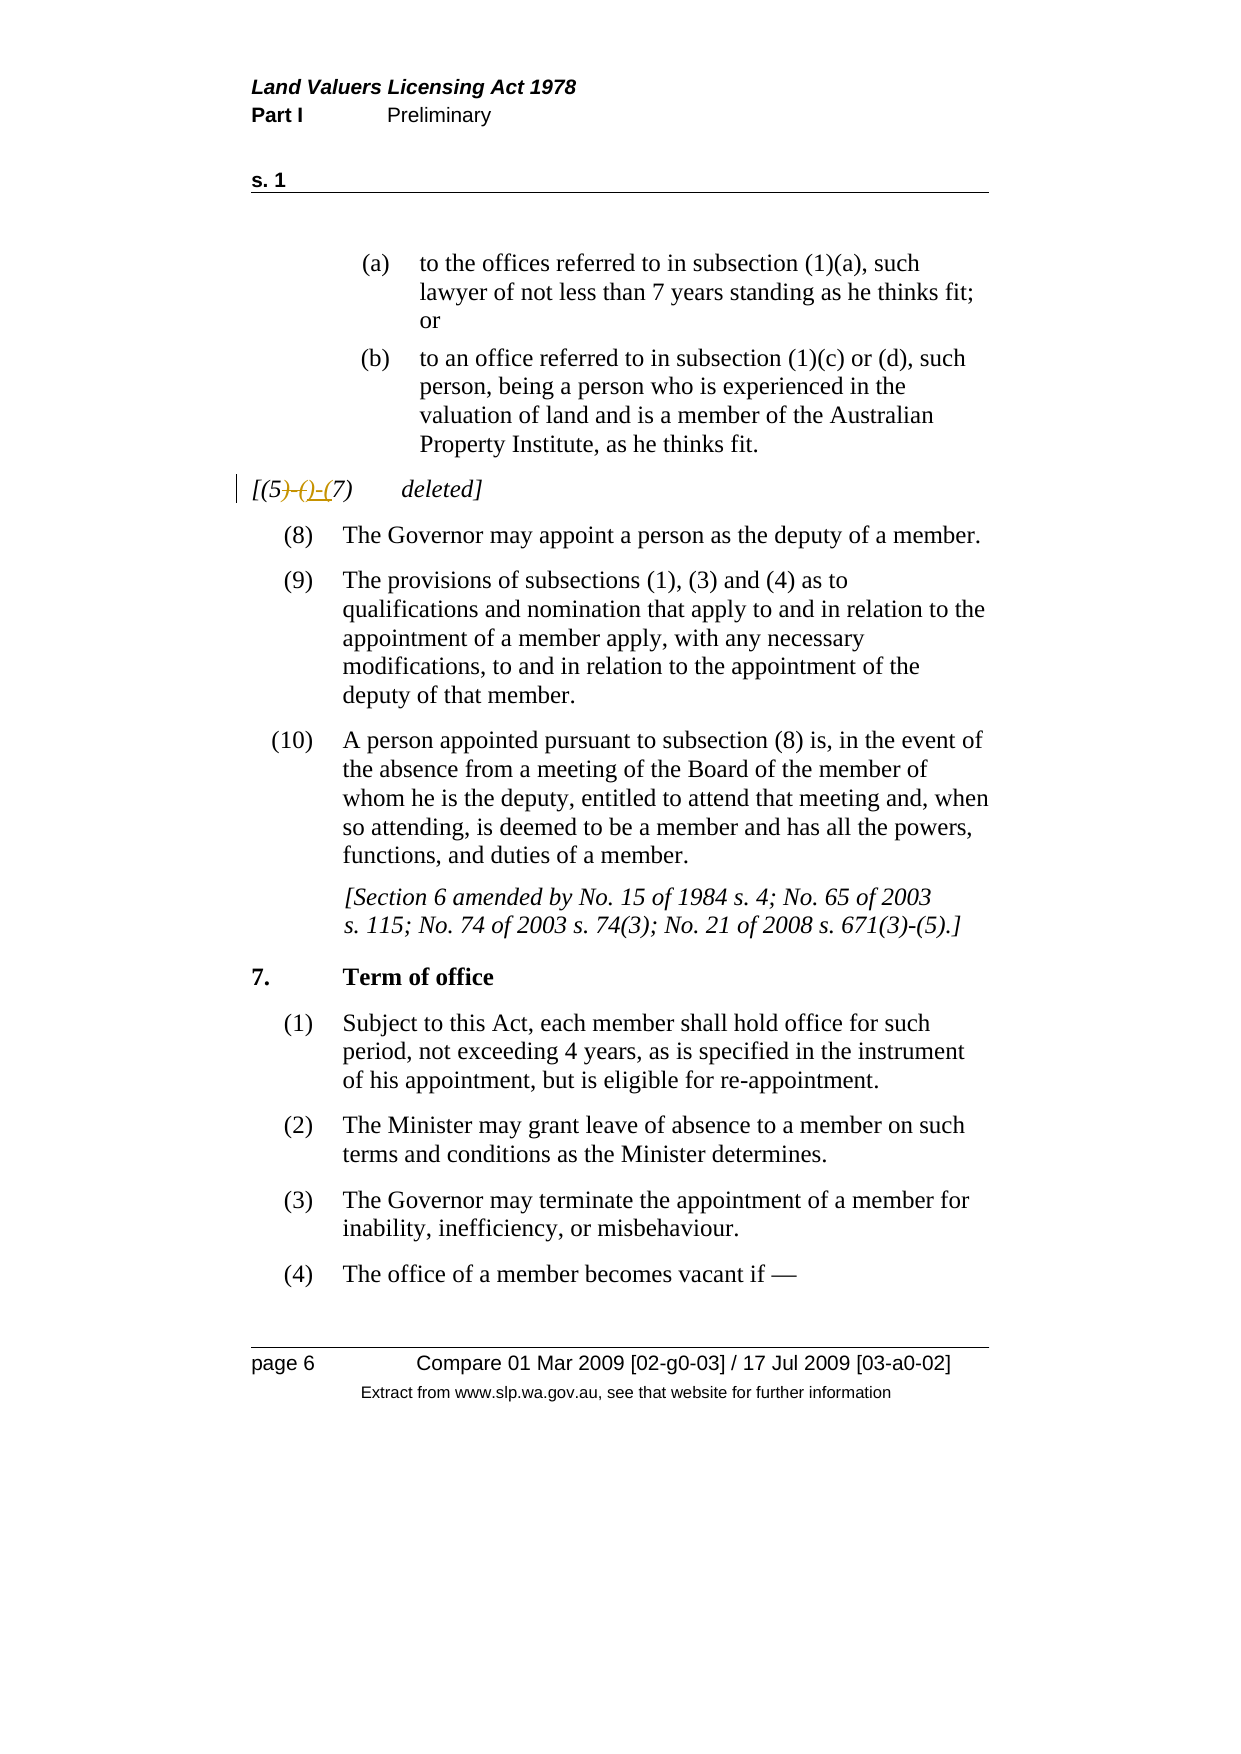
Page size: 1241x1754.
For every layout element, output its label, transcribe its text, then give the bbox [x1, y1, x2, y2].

text (8) The Governor may appoint a person as the deputy of a member. [251, 520, 989, 548]
text (10) A person appointed pursuant to subsection (8) is, in the event of the absence from a meeting of the Board of the member of whom he is the deputy, entitled to attend that meeting and, when so attending, is deemed to be a member and has all the powers, functions, and duties of a member. [251, 726, 989, 869]
text (2) The Minister may grant leave of absence to a member on such terms and conditions as the Minister determines. [251, 1111, 989, 1168]
text [(57) deleted] [251, 474, 989, 503]
text (b) to an office referred to in subsection (1)(c) or (d), such person, being a person who is experienced in the valuation of land and is a member of the Australian Property Institute, as he thinks fit. [251, 343, 989, 458]
text (3) The Governor may terminate the appointment of a member for inability, inefficiency, or misbehaviour. [251, 1185, 989, 1242]
text (4) The office of a member becomes vacant if — [251, 1259, 989, 1288]
subtitle 7. Term of office [251, 962, 989, 991]
text (1) Subject to this Act, each member shall hold office for such period, not exceeding 4 years, as is specified in the instrument of his appointment, but is eligible for re-appointment. [251, 1008, 989, 1094]
text (a) to the offices referred to in subsection (1)(a), such lawyer of not less than 7 years standing as he thinks fit; or [251, 248, 989, 334]
text [Section 6 amended by No. 15 of 1984 s. 4; No. 65 of 2003 s. 115; No. 74 of 2003 s. 74(3); No. 21 of 2008 s. 671(3)-(5).] [251, 882, 989, 939]
text (9) The provisions of subsections (1), (3) and (4) as to qualifications and nomination that apply to and in relation to the appointment of a member apply, with any necessary modifications, to and in relation to the appointment of the deputy of that member. [251, 565, 989, 709]
